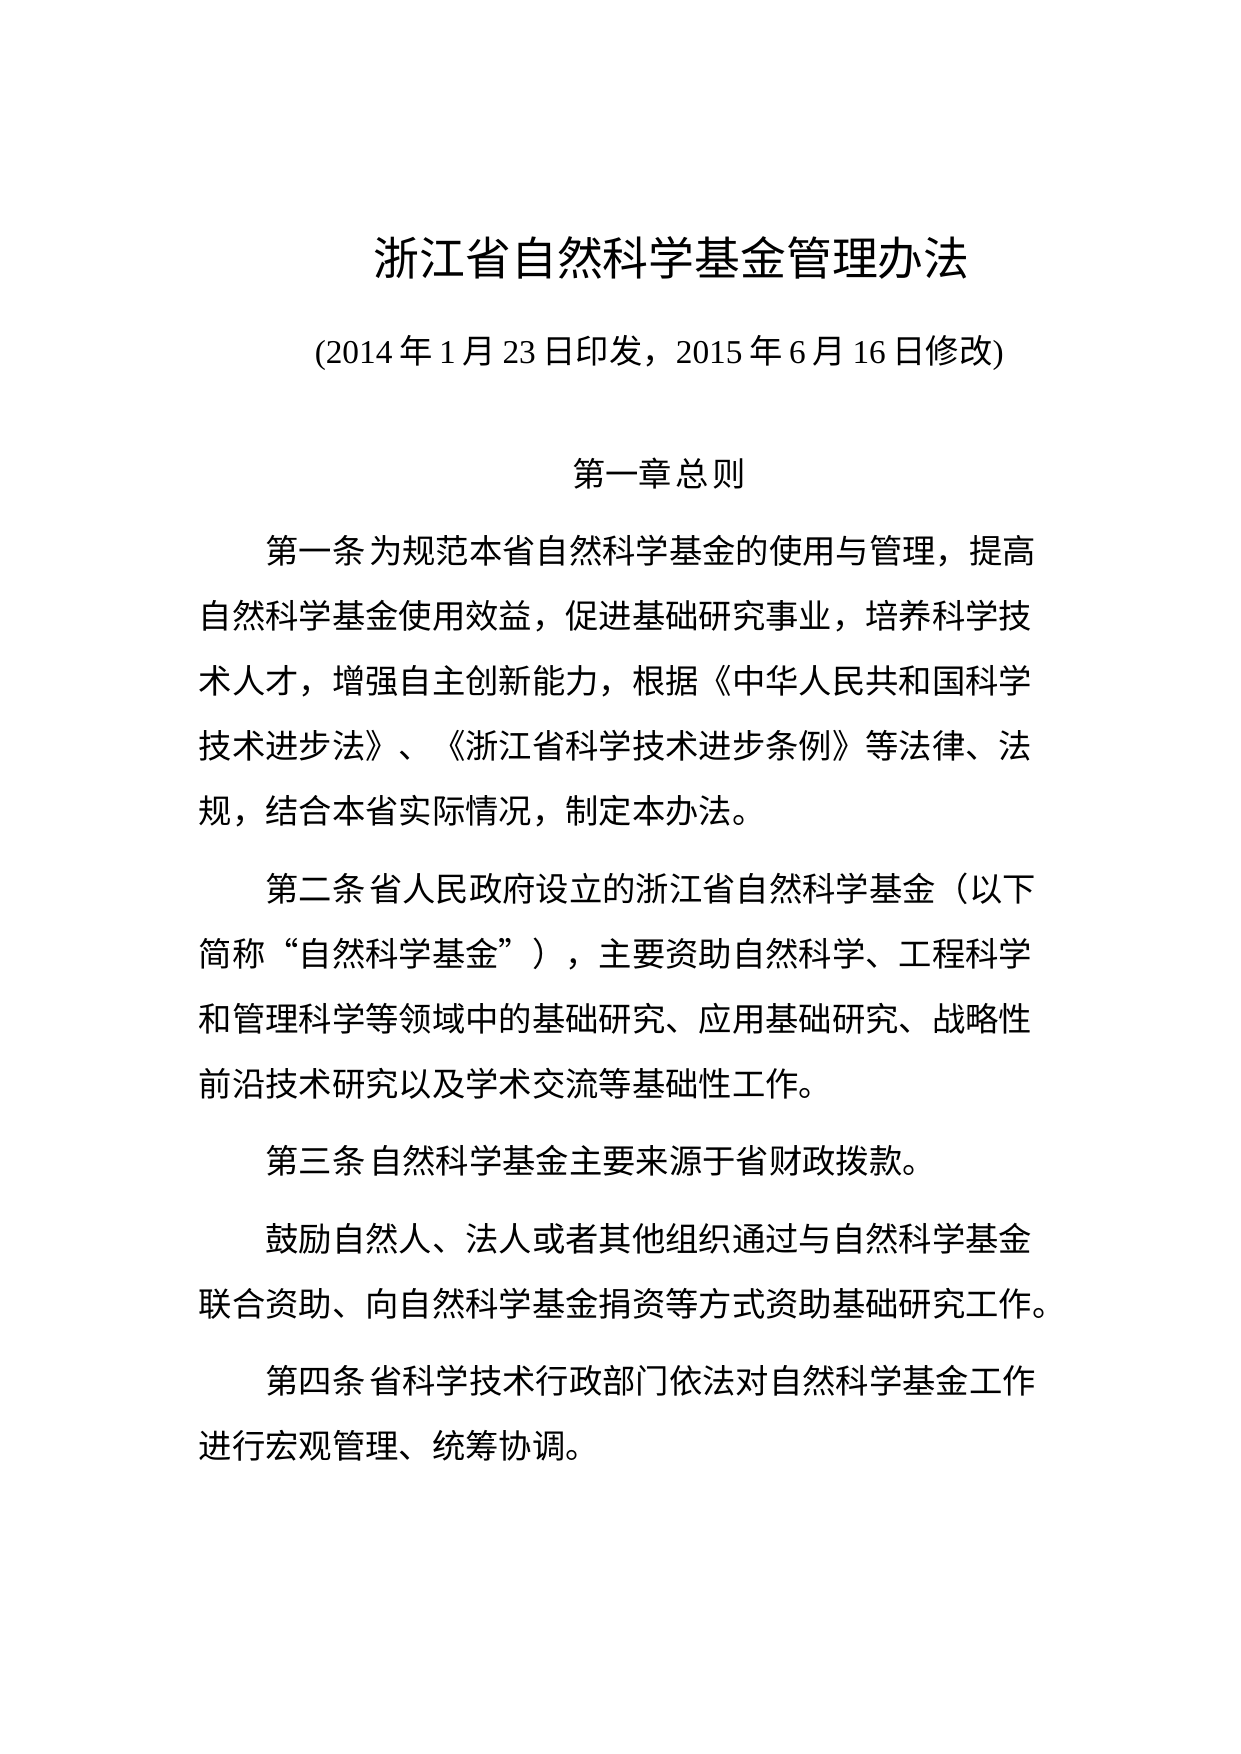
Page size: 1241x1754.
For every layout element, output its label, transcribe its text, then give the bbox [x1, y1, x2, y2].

text 第四条 省科学技术行政部门依法对自然科学基金工作进行宏观管理、统筹协调。 [198, 1347, 1053, 1477]
text 第一条 为规范本省自然科学基金的使用与管理，提高自然科学基金使用效益，促进基础研究事业，培养科学技术人才，增强自主创新能力，根据《中华人民共和国科学技术进步法》、《浙江省科学技术进步条例》等法律、法规，结合本省实际情况，制定本办法。 [198, 517, 1053, 842]
text (2014年1月23日印发，2015年6月16日修改) [198, 317, 1053, 382]
text 第一章 总 则 [198, 439, 1053, 504]
text 鼓励自然人、法人或者其他组织通过与自然科学基金联合资助、向自然科学基金捐资等方式资助基础研究工作。 [198, 1204, 1053, 1334]
text 第二条 省人民政府设立的浙江省自然科学基金（以下简称“自然科学基金”），主要资助自然科学、工程科学和管理科学等领域中的基础研究、应用基础研究、战略性前沿技术研究以及学术交流等基础性工作。 [198, 854, 1053, 1114]
text 第三条 自然科学基金主要来源于省财政拨款。 [198, 1127, 1053, 1192]
text 浙江省自然科学基金管理办法 [198, 207, 1053, 304]
